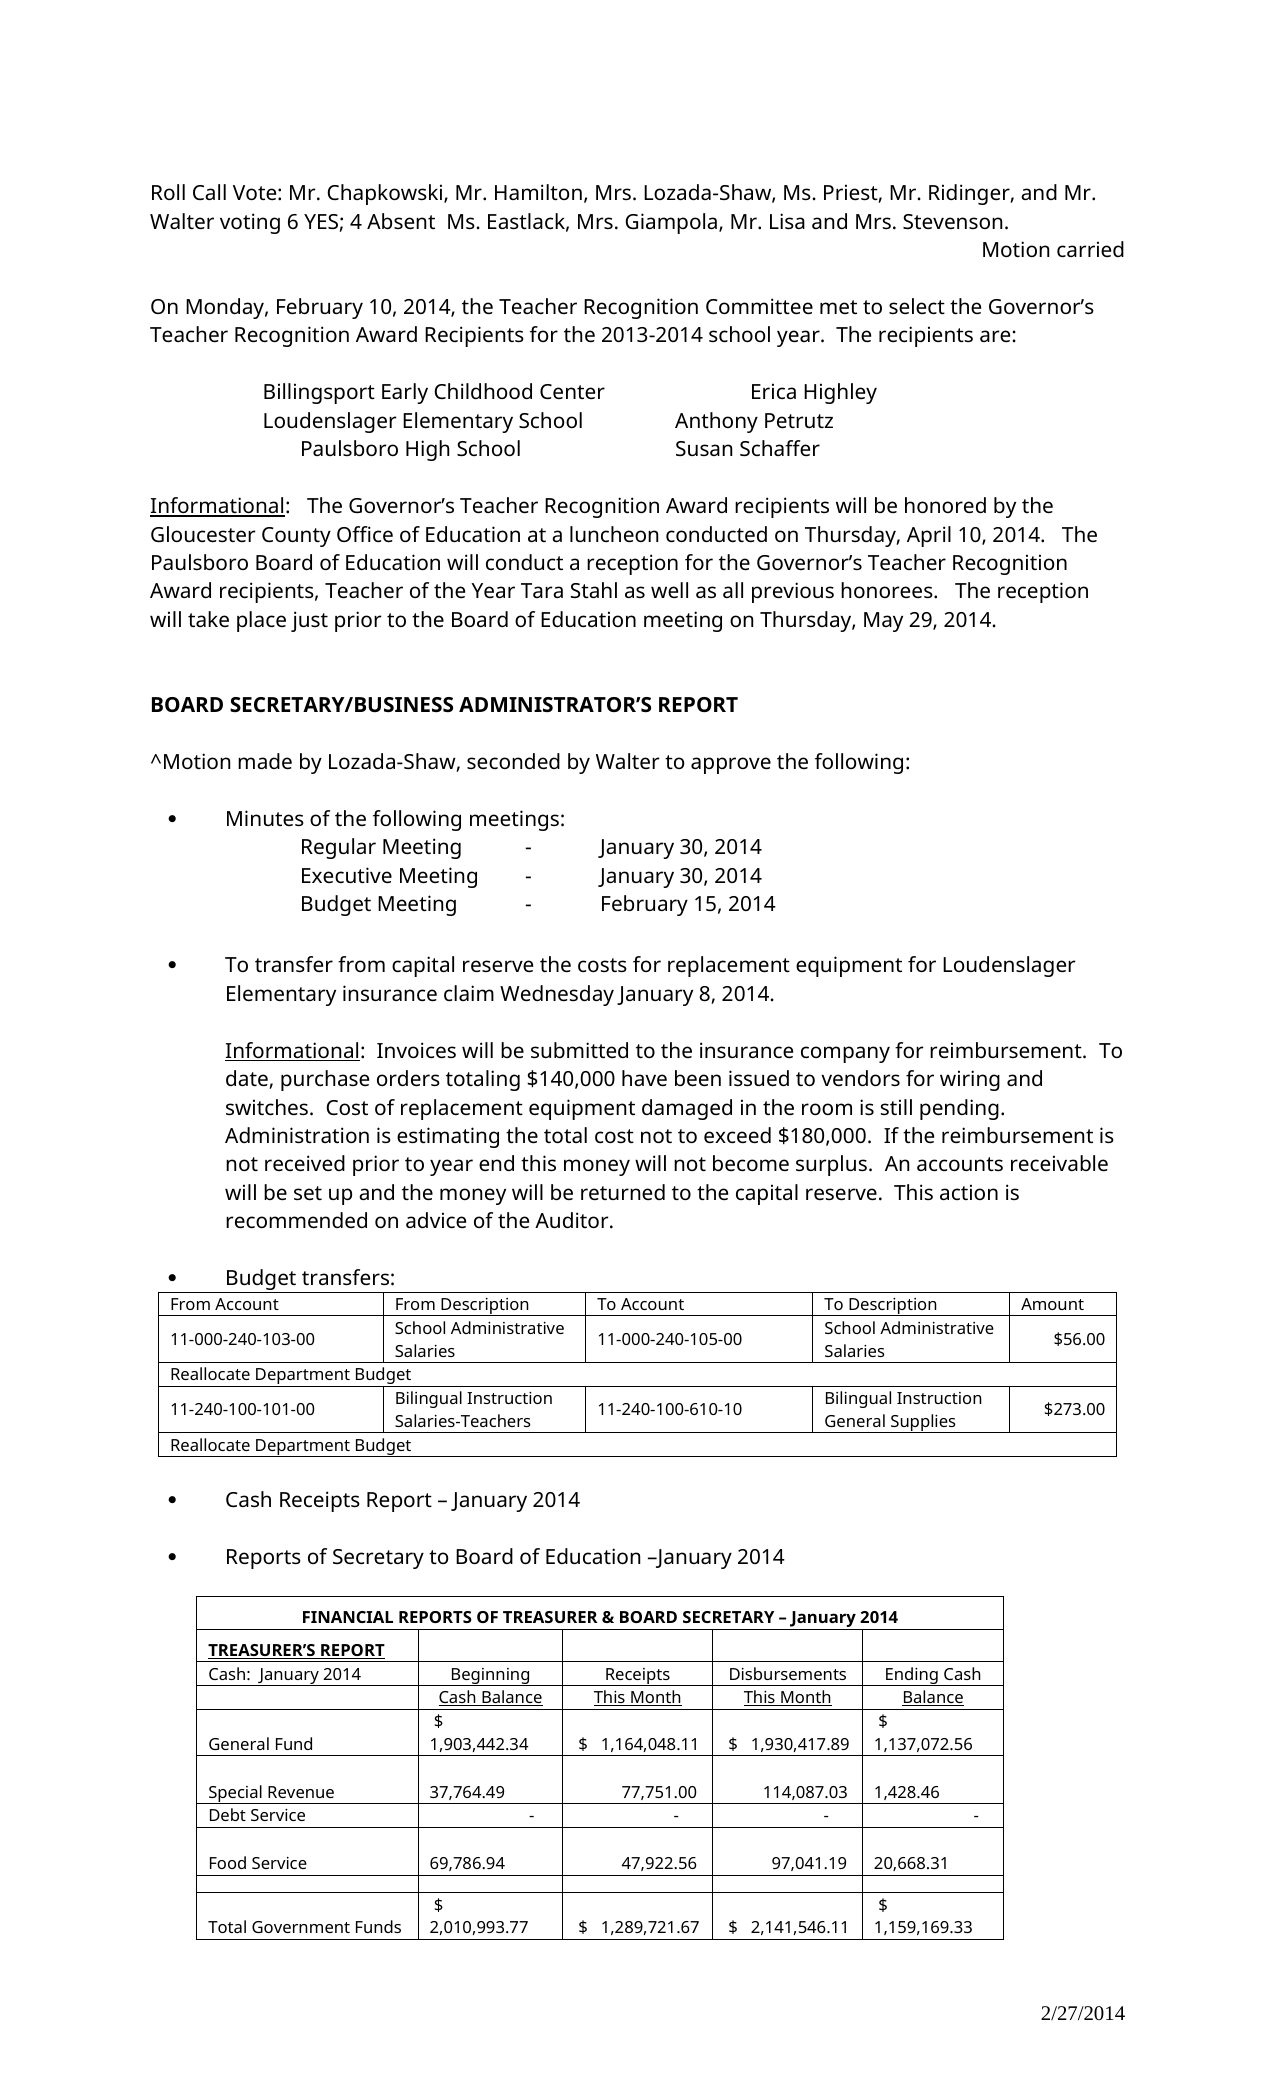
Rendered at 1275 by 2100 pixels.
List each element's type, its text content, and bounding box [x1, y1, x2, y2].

table_cell $ 1,164,048.11 [563, 1710, 712, 1755]
table_cell [713, 1876, 862, 1892]
table_cell Food Service [197, 1828, 418, 1874]
list Budget transfers: [169, 1263, 1125, 1292]
table_cell Cash Balance [419, 1686, 562, 1709]
table_cell [419, 1630, 562, 1661]
table_cell Debt Service [197, 1804, 418, 1827]
list To transfer from capital reserve the costs for replacement equipment for Loudenslager Elementary insurance claim Wednesday January 8, 2014. [169, 950, 1125, 1007]
table_cell Receipts [563, 1662, 712, 1685]
table_cell $ 1,159,169.33 [863, 1893, 1003, 1939]
table_cell Beginning [419, 1662, 562, 1685]
text Billingsport Early Childhood Center Erica Highley [150, 377, 1125, 406]
text Loudenslager Elementary School Anthony Petrutz Paulsboro High School Susan Schaffer [150, 406, 1125, 463]
table_header From Description [384, 1293, 585, 1315]
table_cell $ 1,137,072.56 [863, 1710, 1003, 1755]
table_cell 114,087.03 [713, 1756, 862, 1803]
text Informational: The Governor’s Teacher Recognition Award recipients will be honored by the Gloucester County Office of Education at a luncheon conducted on Thursday, April 10, 2014. The Paulsboro Board of Education will conduct a reception for the Governor’s Teacher Recognition Award recipients, Teacher of the Year Tara Stahl as well as all previous honorees. The reception will take place just prior to the Board of Education meeting on Thursday, May 29, 2014. [150, 491, 1125, 633]
table_cell [197, 1876, 418, 1892]
table_cell $ 2,141,546.11 [713, 1893, 862, 1939]
table_cell - [713, 1804, 862, 1827]
table_cell $56.00 [1010, 1316, 1116, 1362]
table_cell Reallocate Department Budget [159, 1363, 1116, 1386]
table_cell [863, 1876, 1003, 1892]
table_header Amount [1010, 1293, 1116, 1315]
table_cell - [863, 1804, 1003, 1827]
list Cash Receipts Report – January 2014 [169, 1485, 1125, 1514]
text Regular Meeting - January 30, 2014 [150, 832, 1125, 861]
table_header To Account [586, 1293, 812, 1315]
table_cell Disbursements [713, 1662, 862, 1685]
table_cell School Administrative Salaries [813, 1316, 1009, 1362]
table_cell [713, 1630, 862, 1661]
table_cell Ending Cash [863, 1662, 1003, 1685]
table_cell $ 1,930,417.89 [713, 1710, 862, 1755]
table_cell 69,786.94 [419, 1828, 562, 1874]
list Reports of Secretary to Board of Education –January 2014 [169, 1542, 1125, 1571]
text Informational: Invoices will be submitted to the insurance company for reimbursement. To date, purchase orders totaling $140,000 have been issued to vendors for wiring and switches. Cost of replacement equipment damaged in the room is still pending. Administration is estimating the total cost not to exceed $180,000. If the reimbursement is not received prior to year end this money will not become surplus. An accounts receivable will be set up and the money will be returned to the capital reserve. This action is recommended on advice of the Auditor. [225, 1036, 1125, 1235]
table_cell Reallocate Department Budget [159, 1433, 1116, 1456]
table_cell $ 1,289,721.67 [563, 1893, 712, 1939]
text Budget Meeting - February 15, 2014 [150, 889, 1125, 918]
table_cell $ 1,903,442.34 [419, 1710, 562, 1755]
text ^Motion made by Lozada-Shaw, seconded by Walter to approve the following: [150, 747, 1125, 776]
table_cell 20,668.31 [863, 1828, 1003, 1874]
text On Monday, February 10, 2014, the Teacher Recognition Committee met to select the Governor’s Teacher Recognition Award Recipients for the 2013-2014 school year. The recipients are: [150, 292, 1125, 349]
table_cell Bilingual Instruction General Supplies [813, 1387, 1009, 1432]
table_cell This Month [713, 1686, 862, 1709]
table_cell 11-000-240-105-00 [586, 1316, 812, 1362]
table_header To Description [813, 1293, 1009, 1315]
list Minutes of the following meetings: [169, 804, 1125, 832]
table_cell 97,041.19 [713, 1828, 862, 1874]
table_cell [863, 1630, 1003, 1661]
table_cell TREASURER’S REPORT [197, 1630, 418, 1661]
table_cell - [563, 1804, 712, 1827]
table_cell School Administrative Salaries [384, 1316, 585, 1362]
table_cell Special Revenue [197, 1756, 418, 1803]
table_cell 47,922.56 [563, 1828, 712, 1874]
text Executive Meeting - January 30, 2014 [150, 861, 1125, 889]
table_cell General Fund [197, 1710, 418, 1755]
table_cell 37,764.49 [419, 1756, 562, 1803]
table_cell This Month [563, 1686, 712, 1709]
text BOARD SECRETARY/BUSINESS ADMINISTRATOR’S REPORT [150, 690, 1125, 719]
table_cell [563, 1876, 712, 1892]
table_cell 11-000-240-103-00 [159, 1316, 383, 1362]
table_cell 11-240-100-101-00 [159, 1387, 383, 1432]
table_cell $ 2,010,993.77 [419, 1893, 562, 1939]
table_cell - [419, 1804, 562, 1827]
text Roll Call Vote: Mr. Chapkowski, Mr. Hamilton, Mrs. Lozada-Shaw, Ms. Priest, Mr. Ridinger, and Mr. Walter voting 6 YES; 4 Absent Ms. Eastlack, Mrs. Giampola, Mr. Lisa and Mrs. Stevenson. [150, 178, 1125, 235]
table_cell 77,751.00 [563, 1756, 712, 1803]
table_cell 1,428.46 [863, 1756, 1003, 1803]
table_cell Total Government Funds [197, 1893, 418, 1939]
text Motion carried [150, 235, 1125, 264]
table_cell [419, 1876, 562, 1892]
table_cell Cash: January 2014 [197, 1662, 418, 1685]
table_cell [563, 1630, 712, 1661]
table_header FINANCIAL REPORTS OF TREASURER & BOARD SECRETARY – January 2014 [197, 1597, 1003, 1629]
table_cell [197, 1686, 418, 1709]
table_cell Bilingual Instruction Salaries-Teachers [384, 1387, 585, 1432]
table_cell $273.00 [1010, 1387, 1116, 1432]
table_header From Account [159, 1293, 383, 1315]
table_cell Balance [863, 1686, 1003, 1709]
table_cell 11-240-100-610-10 [586, 1387, 812, 1432]
